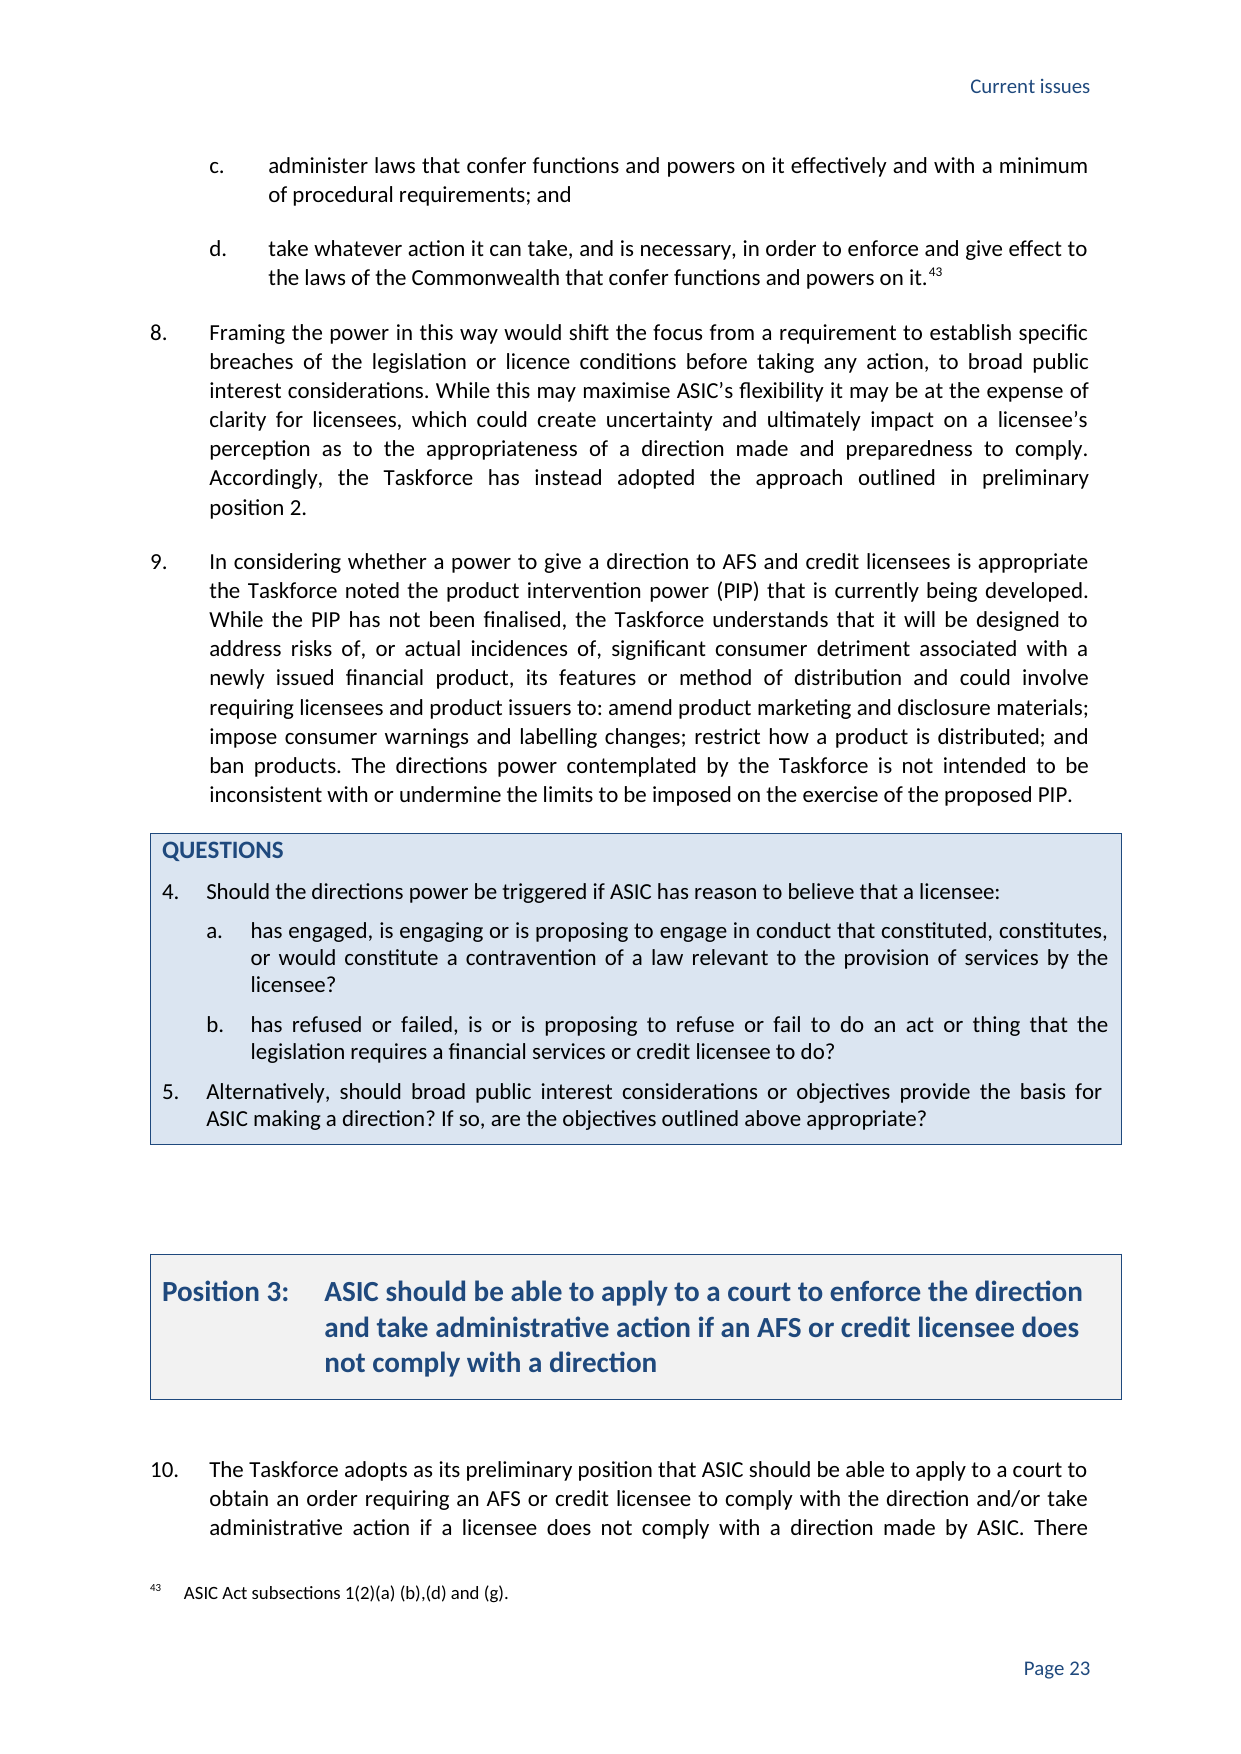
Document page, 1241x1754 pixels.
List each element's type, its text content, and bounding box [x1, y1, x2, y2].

text administer laws that confer functions and powers on it effectively and with a minimum of procedural requirements; and [209, 150, 1090, 208]
list In considering whether a power to give a direction to AFS and credit licensees is appropriate the Taskforce noted the product intervention power (PIP) that is currently being developed. While the PIP has not been finalised, the Taskforce understands that it will be designed to address risks of, or actual incidences of, significant consumer detriment associated with a newly issued financial product, its features or method of distribution and could involve requiring licensees and product issuers to: amend product marketing and disclosure materials; impose consumer warnings and labelling changes; restrict how a product is distributed; and ban products. The directions power contemplated by the Taskforce is not intended to be inconsistent with or undermine the limits to be imposed on the exercise of the proposed PIP. [150, 546, 1090, 808]
text take whatever action it can take, and is necessary, in order to enforce and give effect to the laws of the Commonwealth that confer functions and powers on it. [209, 233, 1090, 292]
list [150, 1454, 1090, 1542]
table_header QuestionS Should the directions power be triggered if ASIC has reason to believe that a licensee: has engaged, is engaging or is proposing to engage in conduct that constituted, constitutes, or would constitute a contravention of a law relevant to the provision of services by the licensee? has refused or failed, is or is proposing to refuse or fail to do an act or thing that the legislation requires a financial services or credit licensee to do? Alternatively, should broad public interest considerations or objectives provide the basis for ASIC making a direction? If so, are the objectives outlined above appropriate? [151, 834, 1121, 1144]
list Framing the power in this way would shift the focus from a requirement to establish specific breaches of the legislation or licence conditions before taking any action, to broad public interest considerations. While this may maximise ASIC’s flexibility it may be at the expense of clarity for licensees, which could create uncertainty and ultimately impact on a licensee’s perception as to the appropriateness of a direction made and preparedness to comply. Accordingly, the Taskforce has instead adopted the approach outlined in preliminary position 2. [150, 317, 1090, 521]
table_header Position 3: ASIC should be able to apply to a court to enforce the direction and take administrative action if an AFS or credit licensee does not comply with a direction [151, 1255, 1121, 1399]
